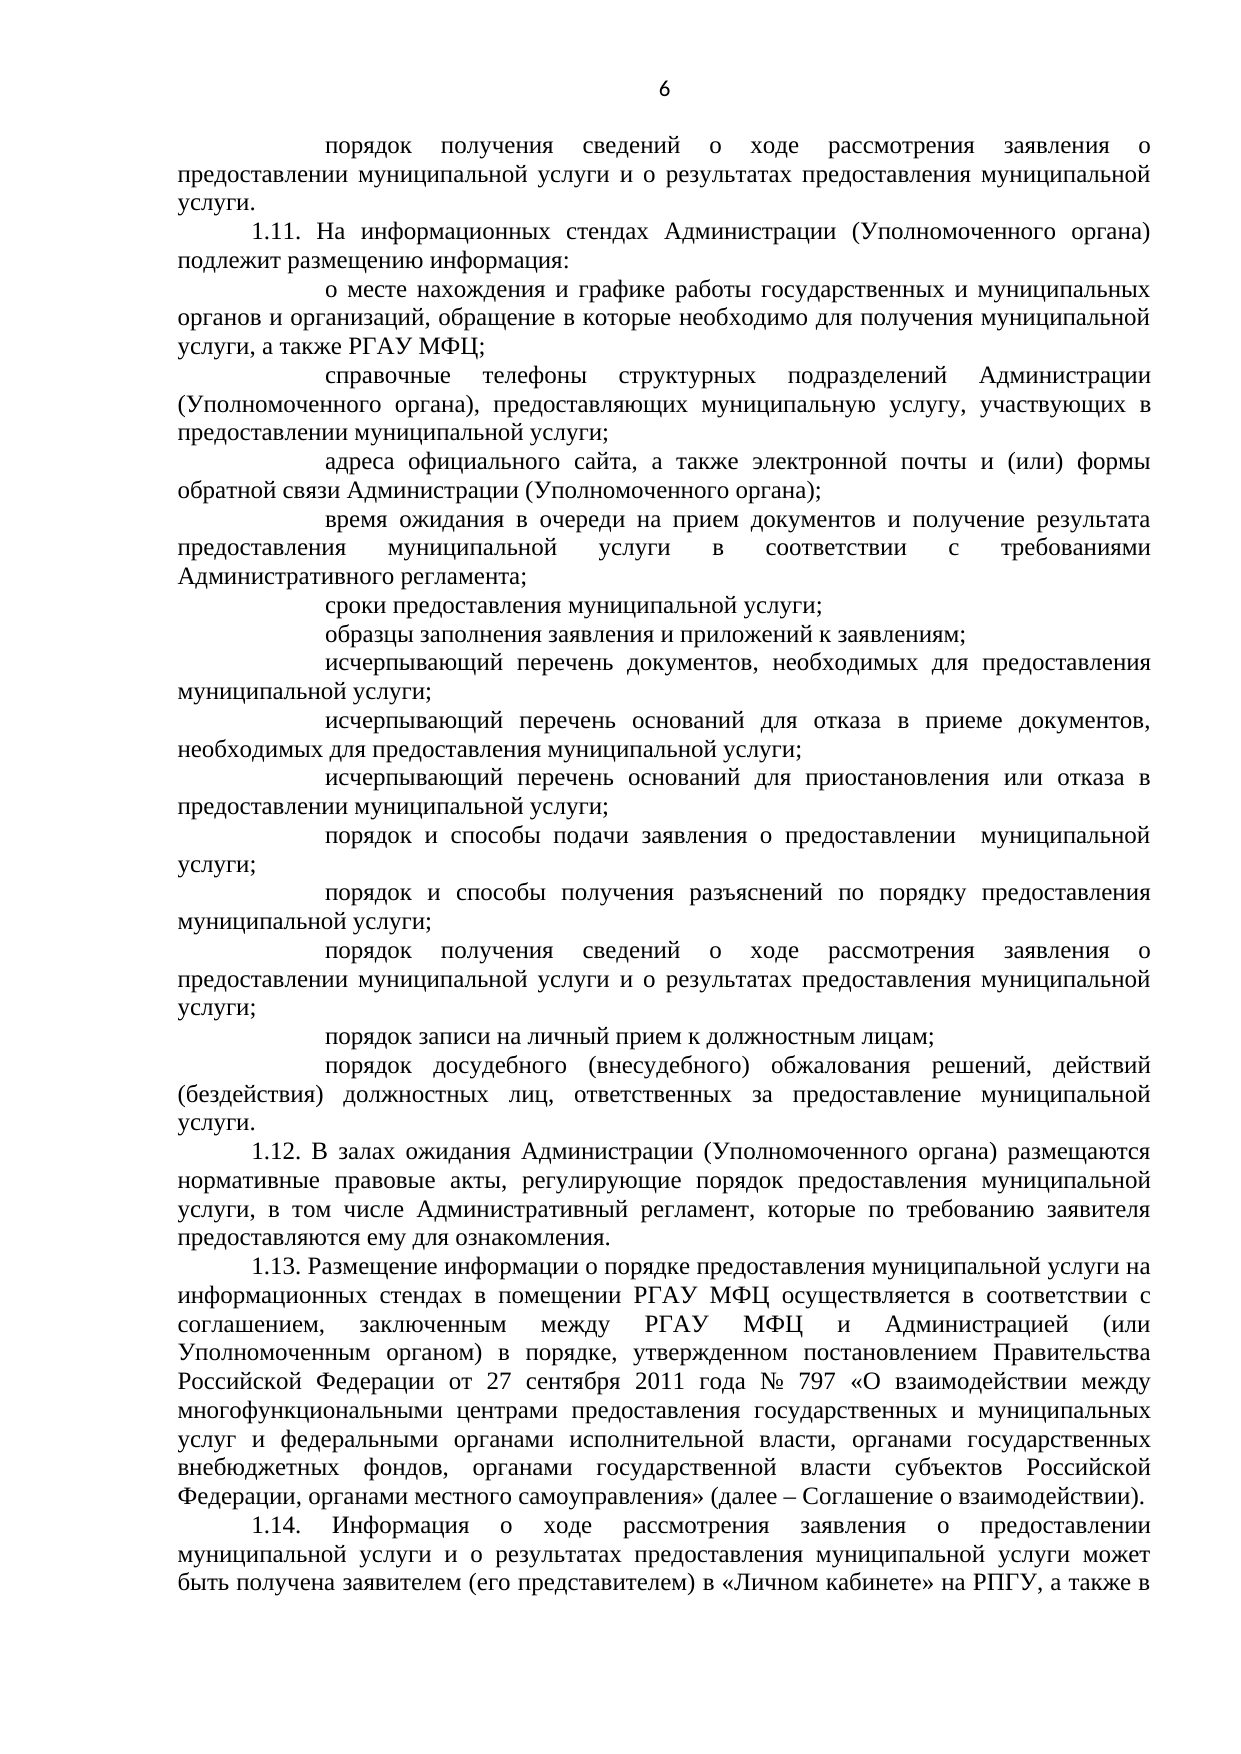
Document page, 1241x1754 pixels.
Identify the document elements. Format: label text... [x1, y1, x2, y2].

text 1.11. На информационных стендах Администрации (Уполномоченного органа) подлежит размещению информация: [177, 216, 1152, 274]
text время ожидания в очереди на прием документов и получение результата предоставления муниципальной услуги в соответствии с требованиями Административного регламента; [177, 504, 1152, 590]
text справочные телефоны структурных подразделений Администрации (Уполномоченного органа), предоставляющих муниципальную услугу, участвующих в предоставлении муниципальной услуги; [177, 360, 1152, 446]
text исчерпывающий перечень оснований для отказа в приеме документов, необходимых для предоставления муниципальной услуги; [177, 705, 1152, 762]
text сроки предоставления муниципальной услуги; [177, 590, 1152, 619]
text порядок получения сведений о ходе рассмотрения заявления о предоставлении муниципальной услуги и о результатах предоставления муниципальной услуги; [177, 935, 1152, 1021]
text адреса официального сайта, а также электронной почты и (или) формы обратной связи Администрации (Уполномоченного органа); [177, 446, 1152, 504]
text порядок и способы получения разъяснений по порядку предоставления муниципальной услуги; [177, 877, 1152, 935]
text о месте нахождения и графике работы государственных и муниципальных органов и организаций, обращение в которые необходимо для получения муниципальной услуги, а также РГАУ МФЦ; [177, 274, 1152, 360]
text порядок получения сведений о ходе рассмотрения заявления о предоставлении муниципальной услуги и о результатах предоставления муниципальной услуги. [177, 130, 1152, 216]
text образцы заполнения заявления и приложений к заявлениям; [177, 619, 1152, 647]
text 1.13. Размещение информации о порядке предоставления муниципальной услуги на информационных стендах в помещении РГАУ МФЦ осуществляется в соответствии с соглашением, заключенным между РГАУ МФЦ и Администрацией (или Уполномоченным органом) в порядке, утвержденном постановлением Правительства Российской Федерации от 27 сентября 2011 года № 797 «О взаимодействии между многофункциональными центрами предоставления государственных и муниципальных услуг и федеральными органами исполнительной власти, органами государственных внебюджетных фондов, органами государственной власти субъектов Российской Федерации, органами местного самоуправления» (далее – Соглашение о взаимодействии). [177, 1251, 1152, 1510]
text порядок записи на личный прием к должностным лицам; [177, 1021, 1152, 1050]
text исчерпывающий перечень документов, необходимых для предоставления муниципальной услуги; [177, 647, 1152, 705]
text 1.12. В залах ожидания Администрации (Уполномоченного органа) размещаются нормативные правовые акты, регулирующие порядок предоставления муниципальной услуги, в том числе Административный регламент, которые по требованию заявителя предоставляются ему для ознакомления. [177, 1136, 1152, 1251]
text порядок досудебного (внесудебного) обжалования решений, действий (бездействия) должностных лиц, ответственных за предоставление муниципальной услуги. [177, 1050, 1152, 1136]
text исчерпывающий перечень оснований для приостановления или отказа в предоставлении муниципальной услуги; [177, 762, 1152, 820]
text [177, 1510, 1152, 1596]
text порядок и способы подачи заявления о предоставлении муниципальной услуги; [177, 820, 1152, 877]
